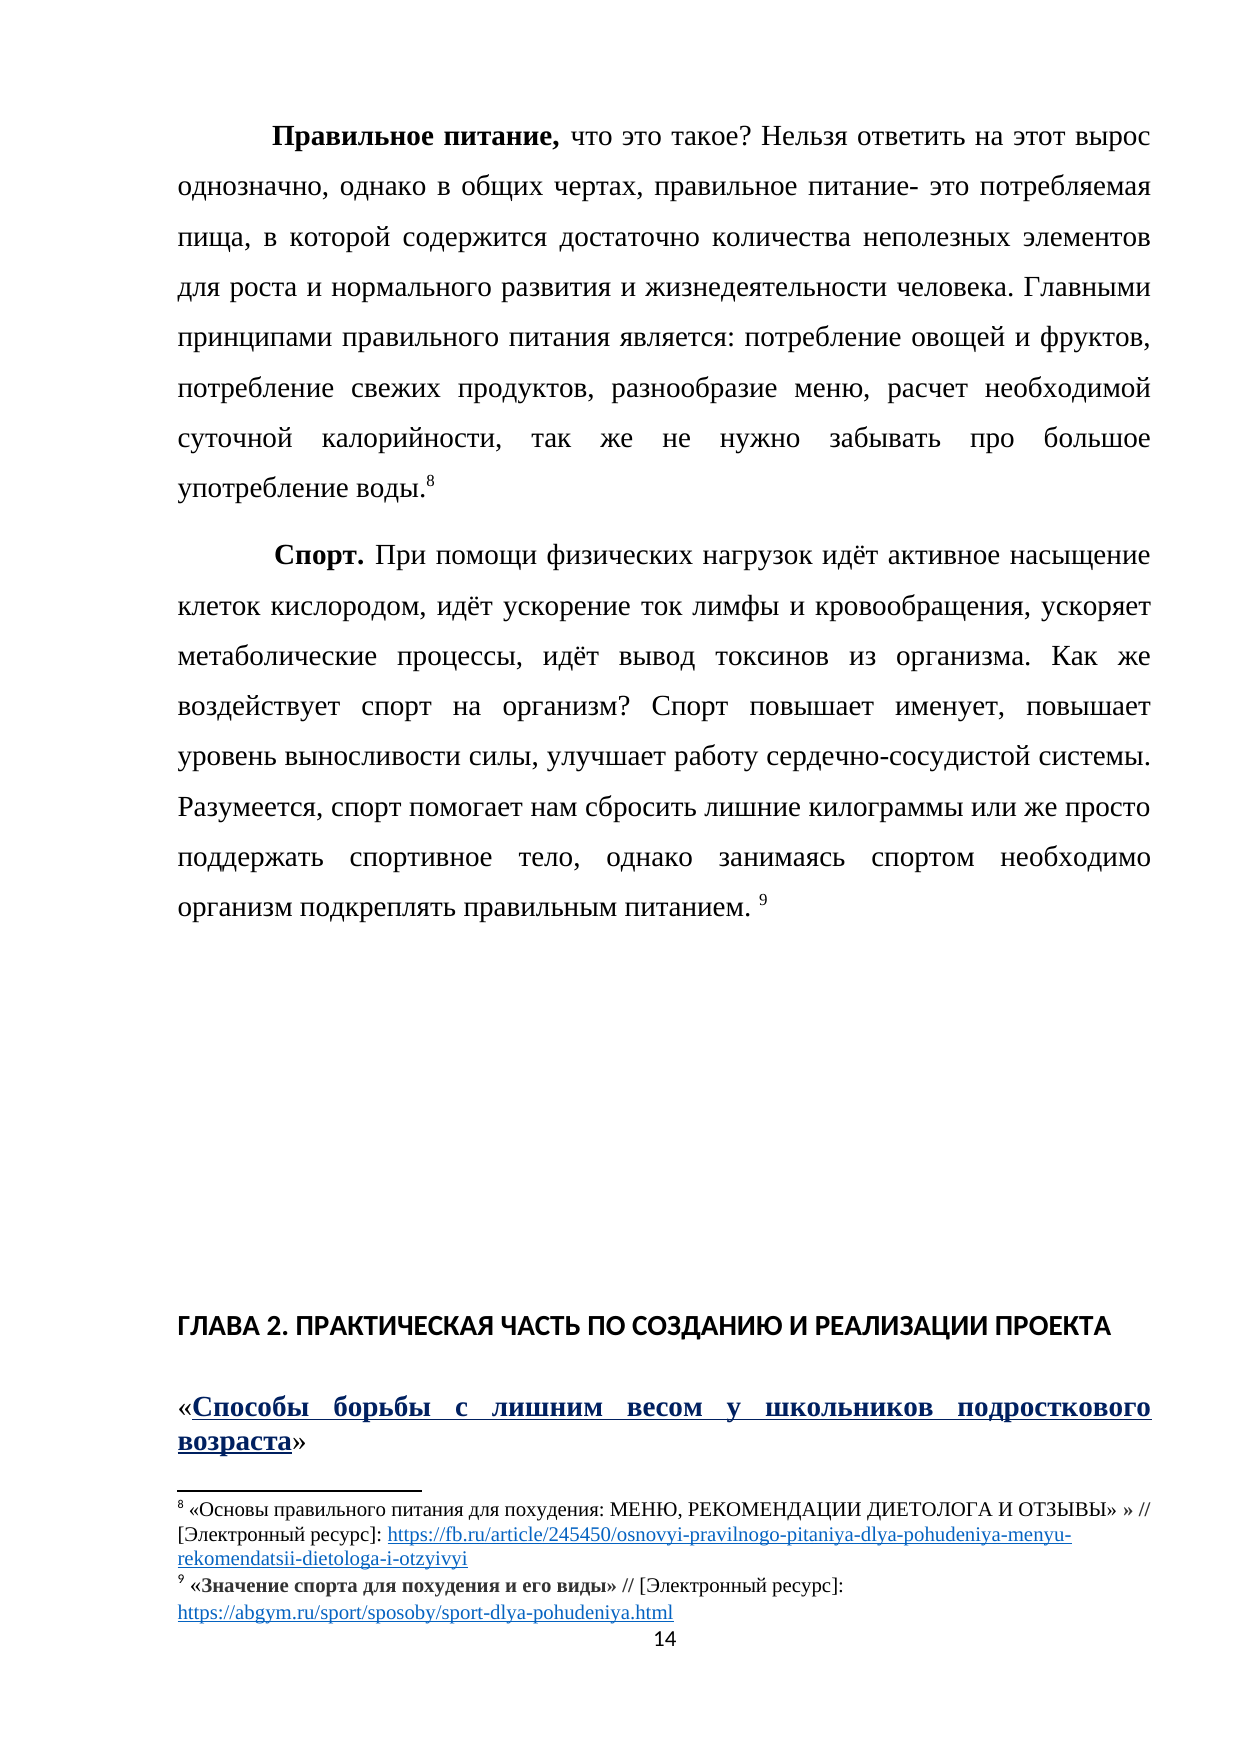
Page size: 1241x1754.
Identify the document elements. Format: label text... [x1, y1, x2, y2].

text Спорт. При помощи физических нагрузок идёт активное насыщение клеток кислородом, идёт ускорение ток лимфы и кровообращения, ускоряет метаболические процессы, идёт вывод токсинов из организма. Как же воздействует спорт на организм? Спорт повышает именует, повышает уровень выносливости силы, улучшает работу сердечно-сосудистой системы. Разумеется, спорт помогает нам сбросить лишние килограммы или же просто поддержать спортивное тело, однако занимаясь спортом необходимо организм подкреплять правильным питанием. [177, 537, 1152, 923]
text «Способы борьбы с лишним весом у школьников подросткового возраста» [177, 1389, 1152, 1457]
text ГЛАВА 2. ПРАКТИЧЕСКАЯ ЧАСТЬ ПО СОЗДАНИЮ И РЕАЛИЗАЦИИ ПРОЕКТА [177, 1307, 1152, 1343]
text Правильное питание, что это такое? Нельзя ответить на этот вырос однозначно, однако в общих чертах, правильное питание- это потребляемая пища, в которой содержится достаточно количества неполезных элементов для роста и нормального развития и жизнедеятельности человека. Главными принципами правильного питания является: потребление овощей и фруктов, потребление свежих продуктов, разнообразие меню, расчет необходимой суточной калорийности, так же не нужно забывать про большое употребление воды. [177, 118, 1152, 504]
